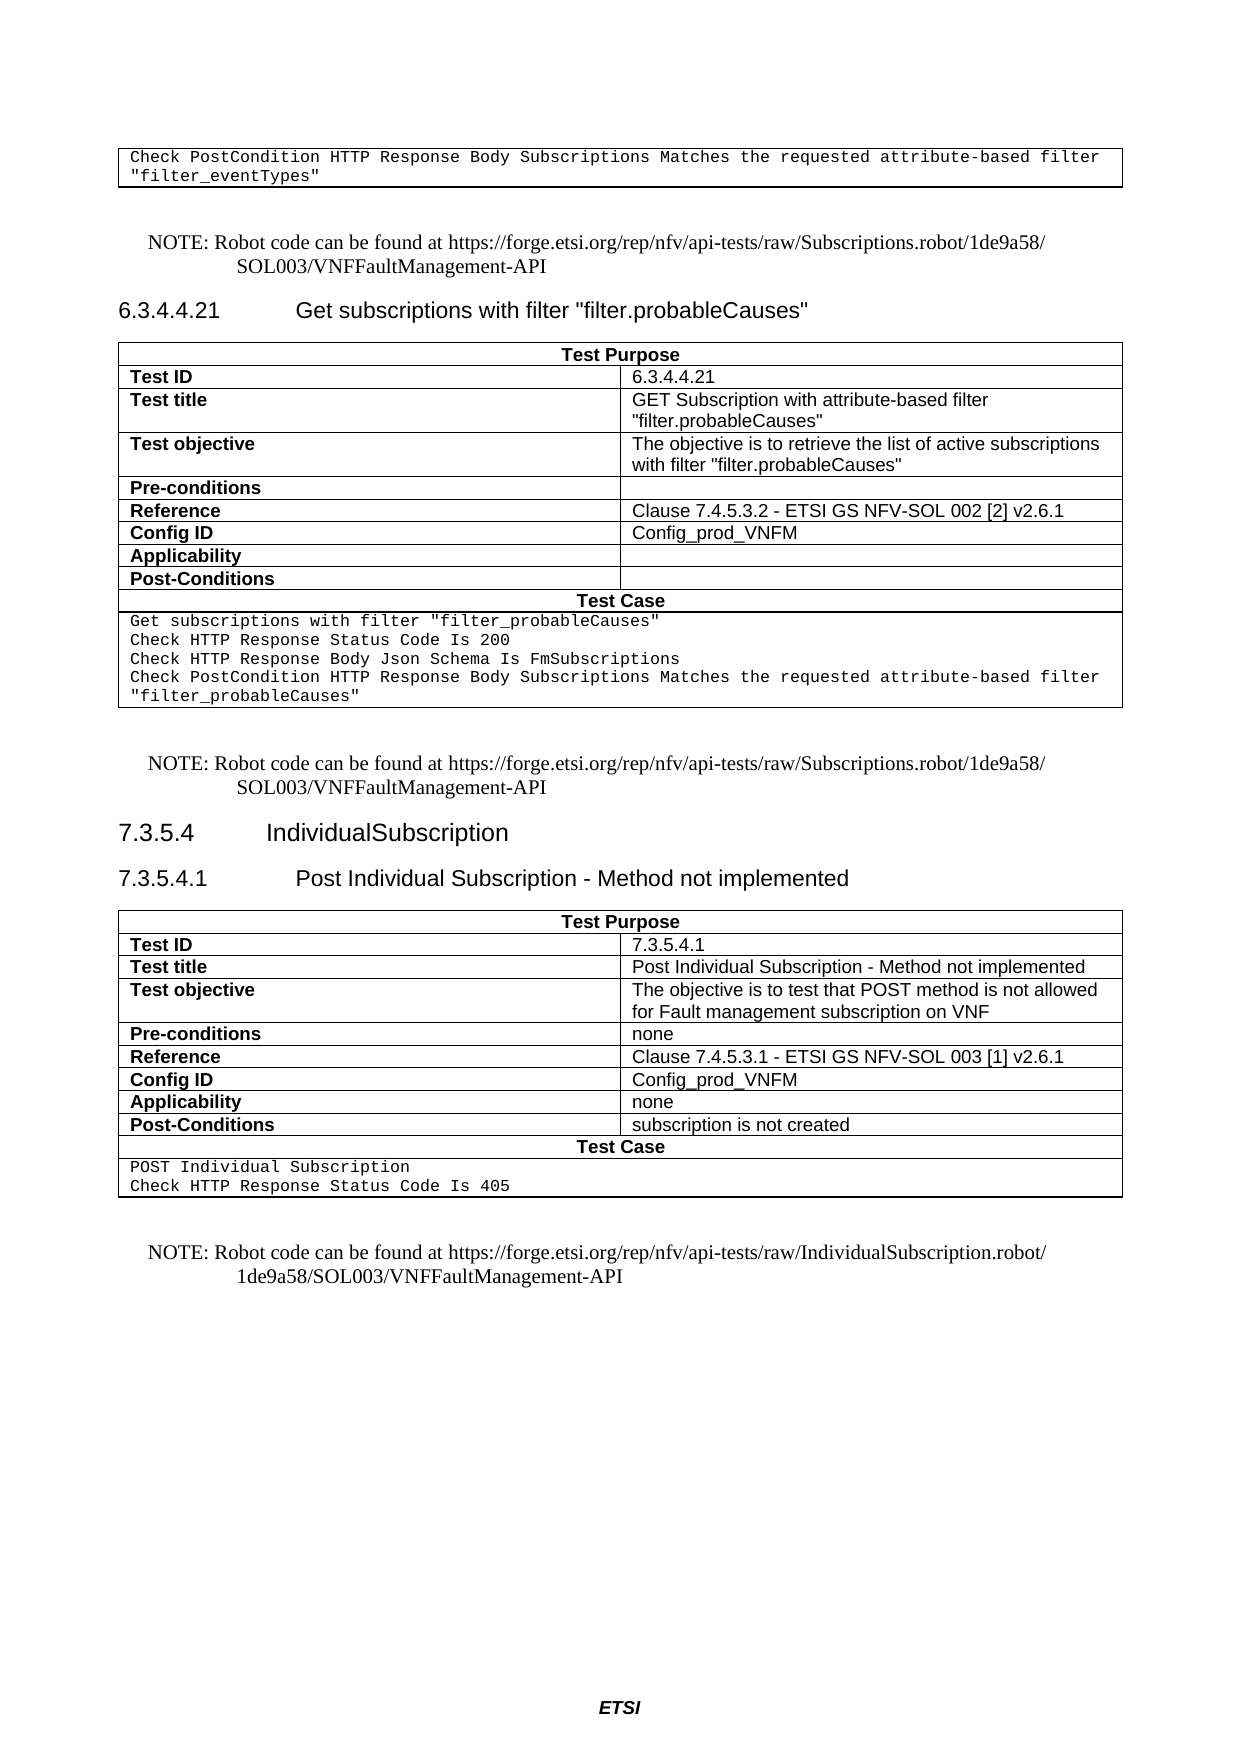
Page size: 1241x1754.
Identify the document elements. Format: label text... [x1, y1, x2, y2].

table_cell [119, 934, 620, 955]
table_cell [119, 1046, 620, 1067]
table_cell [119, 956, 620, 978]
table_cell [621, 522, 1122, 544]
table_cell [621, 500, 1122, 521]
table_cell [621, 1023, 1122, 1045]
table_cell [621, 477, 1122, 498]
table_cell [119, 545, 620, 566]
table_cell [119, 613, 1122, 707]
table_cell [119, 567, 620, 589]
subtitle 6.3.4.4.21 Get subscriptions with filter "filter.probableCauses" [118, 297, 1122, 323]
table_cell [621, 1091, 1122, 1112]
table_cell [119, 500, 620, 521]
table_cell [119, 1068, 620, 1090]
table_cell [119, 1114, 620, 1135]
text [148, 230, 1122, 278]
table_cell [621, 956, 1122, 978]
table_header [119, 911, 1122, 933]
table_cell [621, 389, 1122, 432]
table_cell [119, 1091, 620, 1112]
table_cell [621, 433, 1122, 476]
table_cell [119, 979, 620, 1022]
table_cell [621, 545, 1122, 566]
text NOTE: Robot code can be found at https://forge.etsi.org/rep/nfv/api-tests/raw/Subscriptions.robot/1de9a58/SOL003/VNFFaultManagement-API [148, 751, 1122, 799]
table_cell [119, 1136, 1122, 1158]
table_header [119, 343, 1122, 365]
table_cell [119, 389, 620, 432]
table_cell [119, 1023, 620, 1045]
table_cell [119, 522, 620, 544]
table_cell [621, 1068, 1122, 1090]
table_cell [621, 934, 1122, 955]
subtitle 7.3.5.4 IndividualSubscription [118, 817, 1122, 846]
text NOTE: Robot code can be found at https://forge.etsi.org/rep/nfv/api-tests/raw/IndividualSubscription.robot/1de9a58/SOL003/VNFFaultManagement-API [148, 1240, 1122, 1288]
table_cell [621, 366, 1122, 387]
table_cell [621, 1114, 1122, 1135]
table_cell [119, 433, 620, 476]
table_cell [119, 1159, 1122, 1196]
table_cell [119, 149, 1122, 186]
subtitle 7.3.5.4.1 Post Individual Subscription - Method not implemented [118, 865, 1122, 891]
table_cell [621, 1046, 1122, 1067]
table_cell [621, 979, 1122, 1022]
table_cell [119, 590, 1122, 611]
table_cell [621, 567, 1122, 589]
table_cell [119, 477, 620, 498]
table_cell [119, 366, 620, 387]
